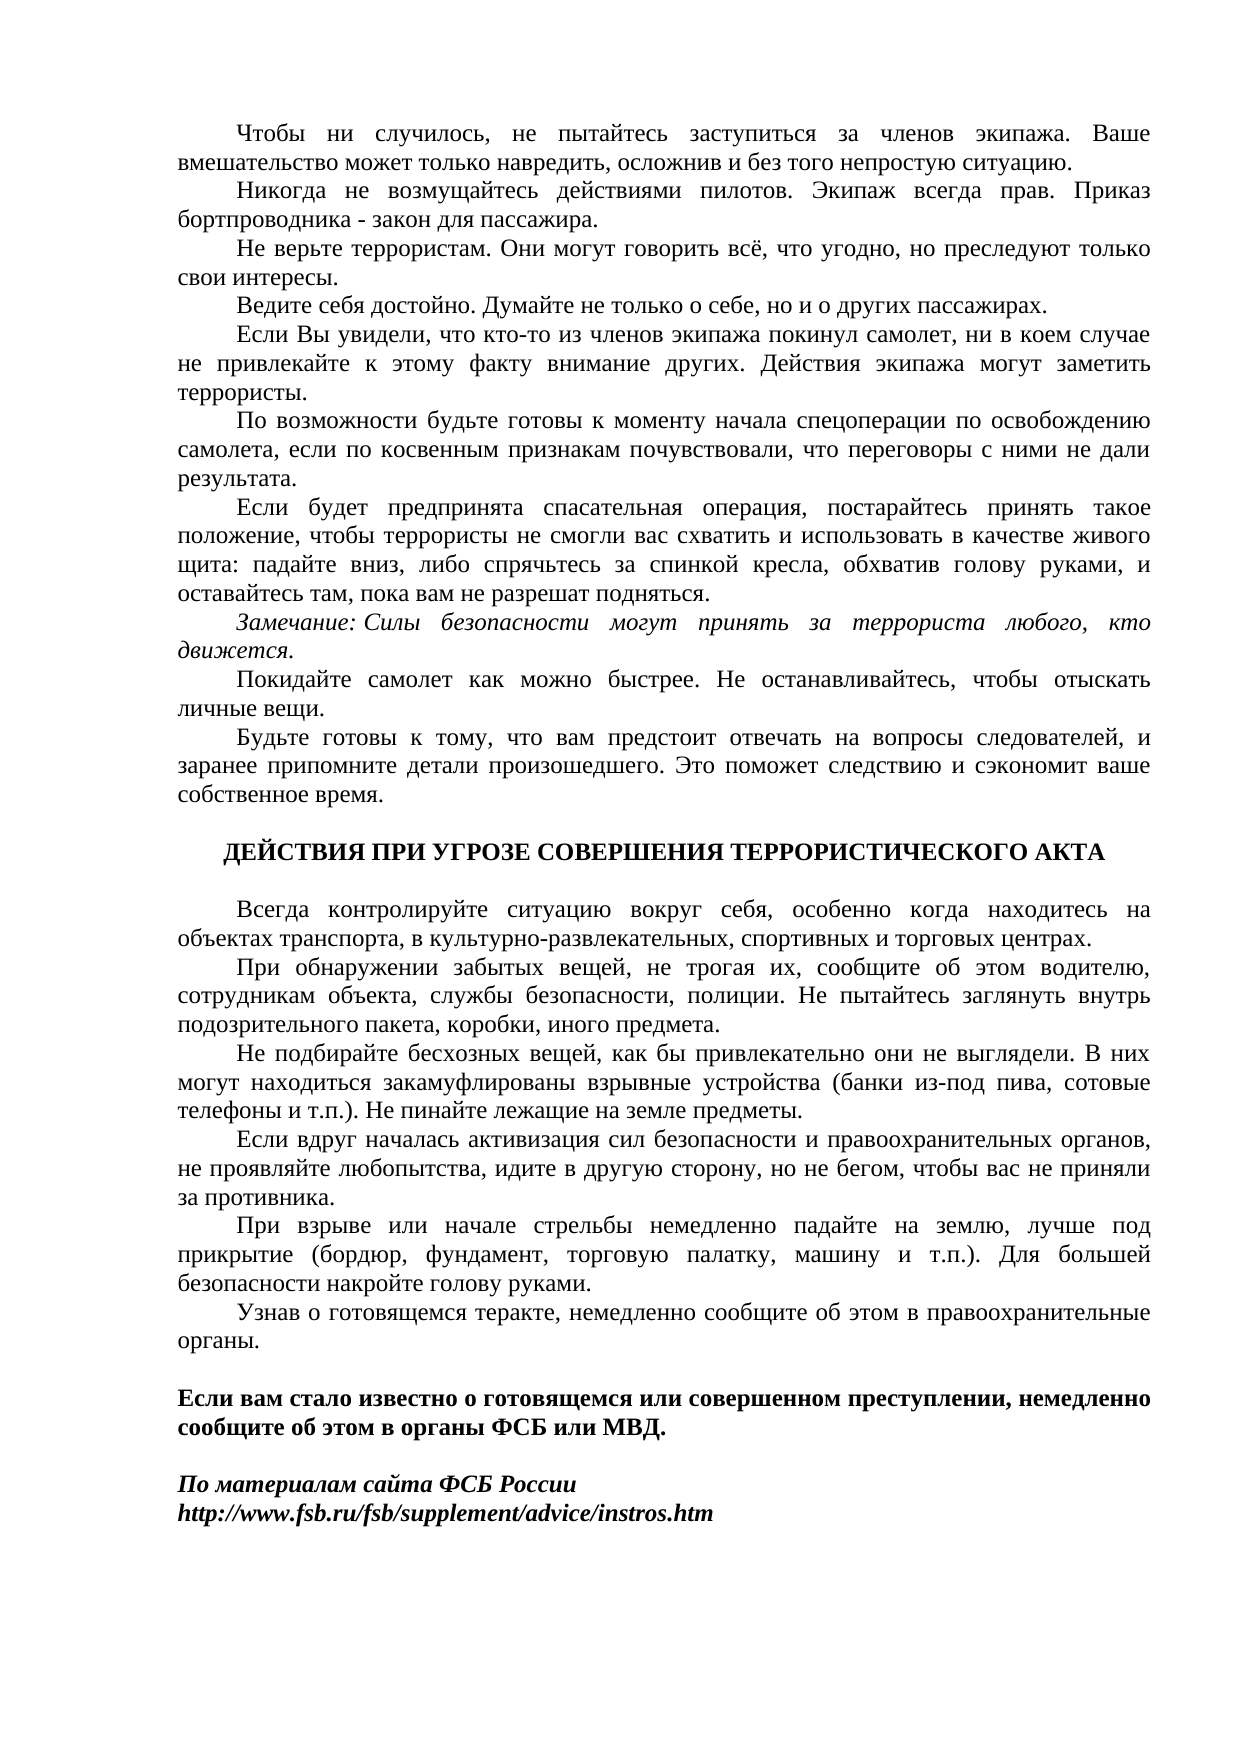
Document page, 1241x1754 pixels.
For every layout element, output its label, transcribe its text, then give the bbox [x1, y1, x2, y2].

text Покидайте самолет как можно быстрее. Не останавливайтесь, чтобы отыскать личные вещи. [177, 664, 1152, 722]
text По материалам сайта ФСБ России [177, 1469, 1152, 1498]
text Никогда не возмущайтесь действиями пилотов. Экипаж всегда прав. Приказ бортпроводника - закон для пассажира. [177, 176, 1152, 233]
text Чтобы ни случилось, не пытайтесь заступиться за членов экипажа. Ваше вмешательство может только навредить, осложнив и без того непростую ситуацию. [177, 118, 1152, 176]
text Если вдруг началась активизация сил безопасности и правоохранительных органов, не проявляйте любопытства, идите в другую сторону, но не бегом, чтобы вас не приняли за противника. [177, 1124, 1152, 1211]
text Узнав о готовящемся теракте, немедленно сообщите об этом в правоохранительные органы. Если вам стало известно о готовящемся или совершенном преступлении, немедленно сообщите об этом в органы ФСБ или МВД. [177, 1297, 1152, 1441]
text Ведите себя достойно. Думайте не только о себе, но и о других пассажирах. [177, 291, 1152, 319]
text Всегда контролируйте ситуацию вокруг себя, особенно когда находитесь на объектах транспорта, в культурно-развлекательных, спортивных и торговых центрах. [177, 894, 1152, 952]
text Если будет предпринята спасательная операция, постарайтесь принять такое положение, чтобы террористы не смогли вас схватить и использовать в качестве живого щита: падайте вниз, либо спрячьтесь за спинкой кресла, обхватив голову руками, и оставайтесь там, пока вам не разрешат подняться. [177, 492, 1152, 607]
text При обнаружении забытых вещей, не трогая их, сообщите об этом водителю, сотрудникам объекта, службы безопасности, полиции. Не пытайтесь заглянуть внутрь подозрительного пакета, коробки, иного предмета. [177, 952, 1152, 1038]
text Не верьте террористам. Они могут говорить всё, что угодно, но преследуют только свои интересы. [177, 233, 1152, 291]
text При взрыве или начале стрельбы немедленно падайте на землю, лучше под прикрытие (бордюр, фундамент, торговую палатку, машину и т.п.). Для большей безопасности накройте голову руками. [177, 1211, 1152, 1297]
text http://www.fsb.ru/fsb/supplement/advice/instros.htm [177, 1498, 1152, 1527]
text Не подбирайте бесхозных вещей, как бы привлекательно они не выглядели. В них могут находиться закамуфлированы взрывные устройства (банки из-под пива, сотовые телефоны и т.п.). Не пинайте лежащие на земле предметы. [177, 1038, 1152, 1124]
text Если Вы увидели, что кто-то из членов экипажа покинул самолет, ни в коем случае не привлекайте к этому факту внимание других. Действия экипажа могут заметить террористы. [177, 319, 1152, 406]
text Замечание: Силы безопасности могут принять за террориста любого, кто движется. [177, 607, 1152, 664]
text Будьте готовы к тому, что вам предстоит отвечать на вопросы следователей, и заранее припомните детали произошедшего. Это поможет следствию и сэкономит ваше собственное время. [177, 722, 1152, 808]
text ДЕЙСТВИЯ ПРИ УГРОЗЕ СОВЕРШЕНИЯ ТЕРРОРИСТИЧЕСКОГО АКТА [177, 837, 1152, 866]
text По возможности будьте готовы к моменту начала спецоперации по освобождению самолета, если по косвенным признакам почувствовали, что переговоры с ними не дали результата. [177, 406, 1152, 492]
